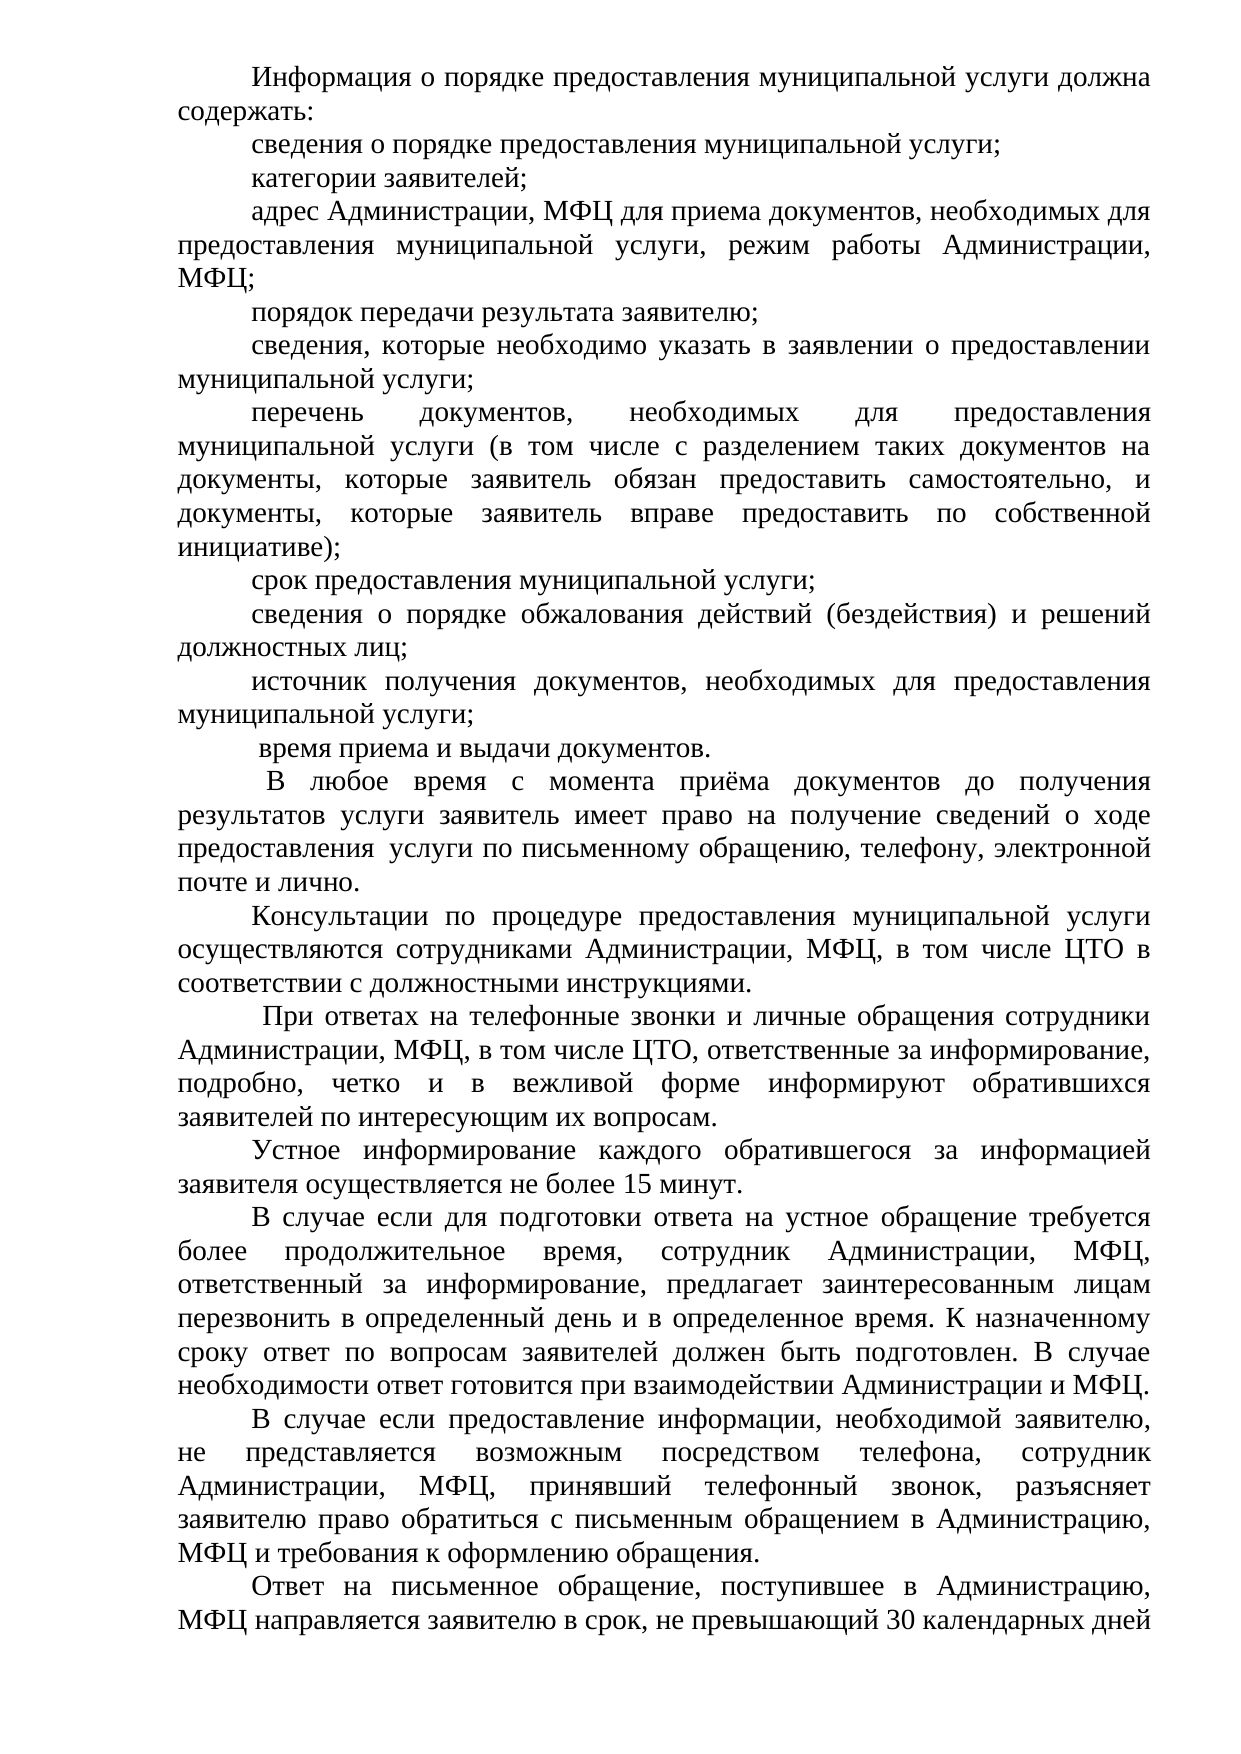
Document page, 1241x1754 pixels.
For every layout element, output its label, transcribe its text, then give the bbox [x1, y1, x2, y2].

text адрес Администрации, МФЦ для приема документов, необходимых для предоставления муниципальной услуги, режим работы Администрации, МФЦ; [177, 193, 1152, 294]
text время приема и выдачи документов. [177, 730, 1152, 763]
text сведения о порядке обжалования действий (бездействия) и решений должностных лиц; [177, 596, 1152, 663]
text сведения о порядке предоставления муниципальной услуги; [177, 126, 1152, 160]
text Устное информирование каждого обратившегося за информацией заявителя осуществляется не более 15 минут. [177, 1132, 1152, 1199]
text порядок передачи результата заявителю; [177, 294, 1152, 327]
text Информация о порядке предоставления муниципальной услуги должна содержать: [177, 59, 1152, 126]
text При ответах на телефонные звонки и личные обращения сотрудники Администрации, МФЦ, в том числе ЦТО, ответственные за информирование, подробно, четко и в вежливой форме информируют обратившихся заявителей по интересующим их вопросам. [177, 998, 1152, 1132]
text Консультации по процедуре предоставления муниципальной услуги осуществляются сотрудниками Администрации, МФЦ, в том числе ЦТО в соответствии с должностными инструкциями. [177, 898, 1152, 998]
text перечень документов, необходимых для предоставления муниципальной услуги (в том числе с разделением таких документов на документы, которые заявитель обязан предоставить самостоятельно, и документы, которые заявитель вправе предоставить по собственной инициативе); [177, 394, 1152, 562]
text В случае если предоставление информации, необходимой заявителю, не представляется возможным посредством телефона, сотрудник Администрации, МФЦ, принявший телефонный звонок, разъясняет заявителю право обратиться с письменным обращением в Администрацию, МФЦ и требования к оформлению обращения. [177, 1401, 1152, 1568]
text срок предоставления муниципальной услуги; [177, 562, 1152, 596]
text сведения, которые необходимо указать в заявлении о предоставлении муниципальной услуги; [177, 327, 1152, 394]
text В любое время с момента приёма документов до получения результатов услуги заявитель имеет право на получение сведений о ходе предоставления услуги по письменному обращению, телефону, электронной почте и лично. [177, 763, 1152, 898]
text категории заявителей; [177, 160, 1152, 193]
text источник получения документов, необходимых для предоставления муниципальной услуги; [177, 663, 1152, 730]
text В случае если для подготовки ответа на устное обращение требуется более продолжительное время, сотрудник Администрации, МФЦ, ответственный за информирование, предлагает заинтересованным лицам перезвонить в определенный день и в определенное время. К назначенному сроку ответ по вопросам заявителей должен быть подготовлен. В случае необходимости ответ готовится при взаимодействии Администрации и МФЦ. [177, 1199, 1152, 1401]
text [177, 1568, 1152, 1636]
